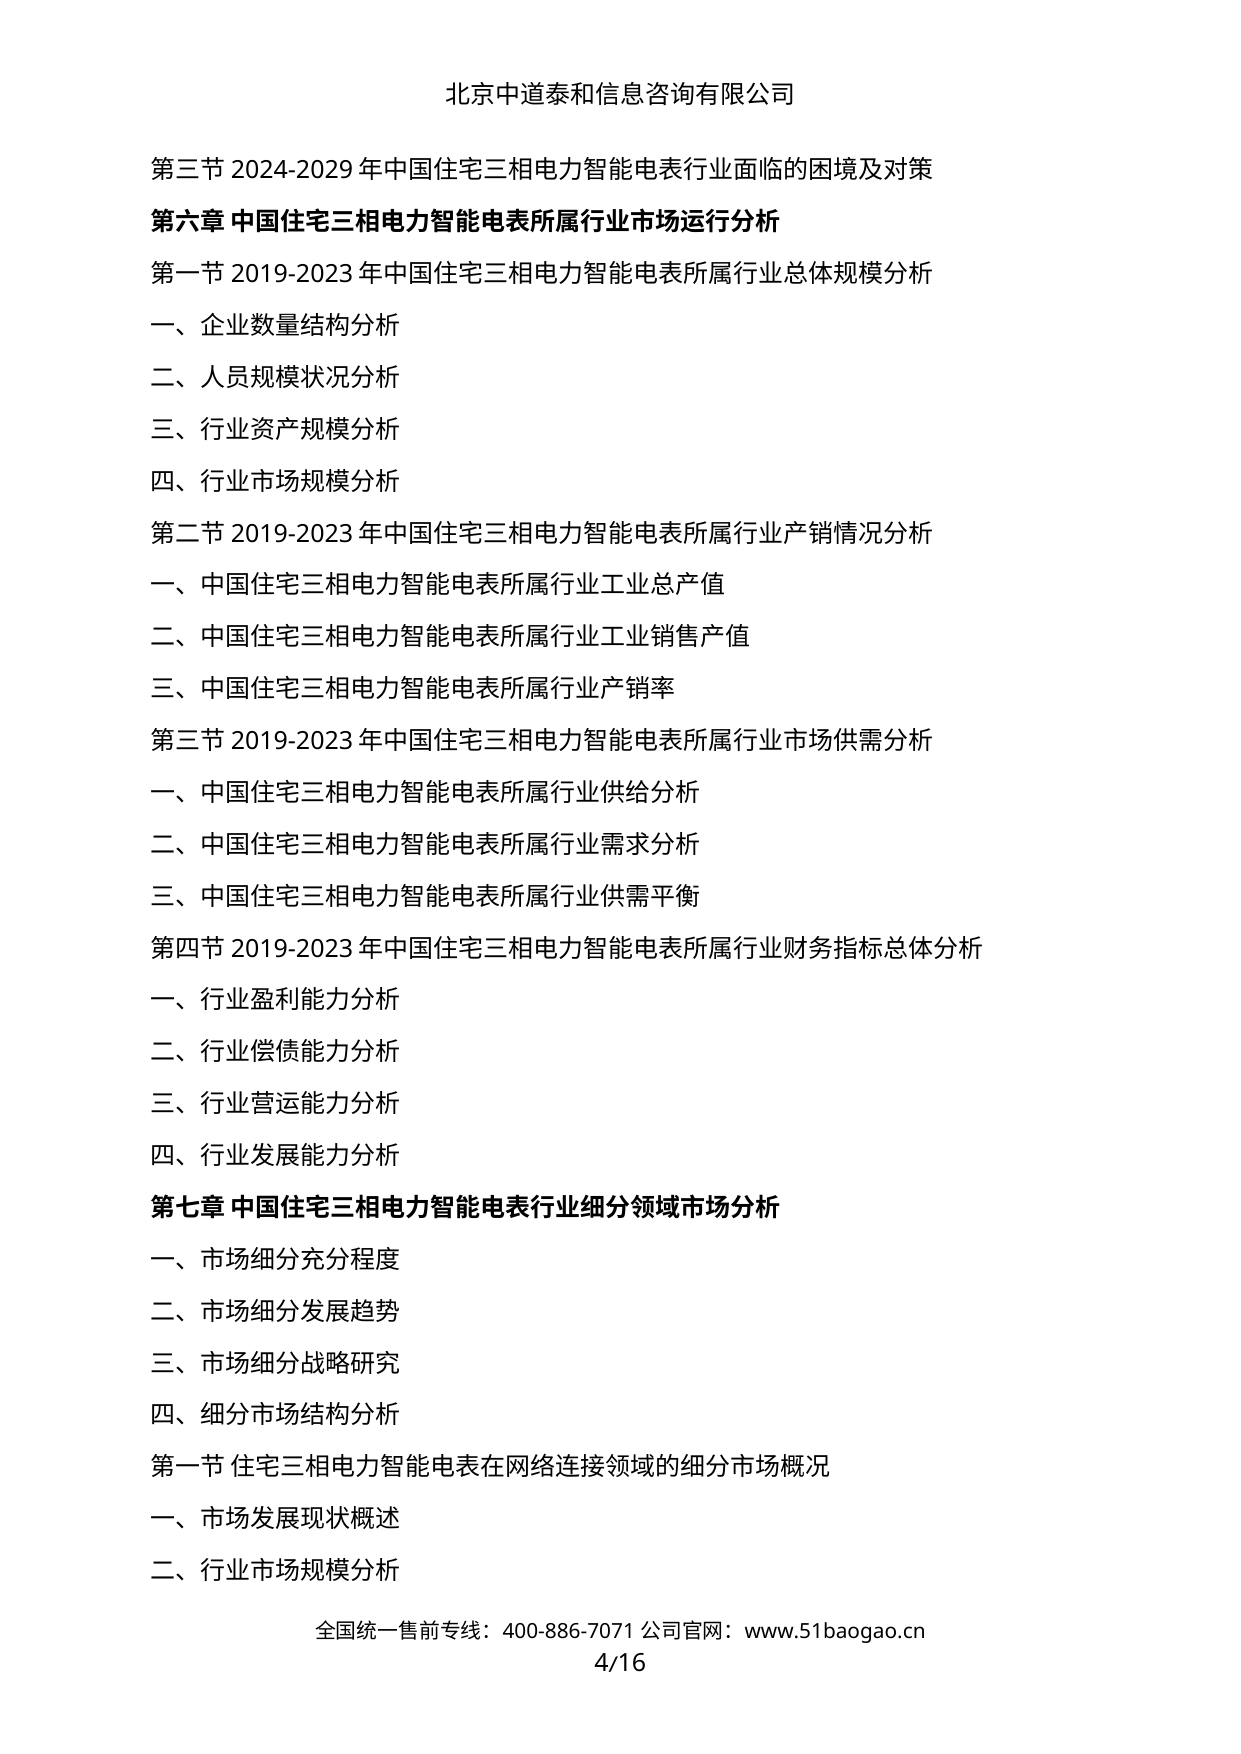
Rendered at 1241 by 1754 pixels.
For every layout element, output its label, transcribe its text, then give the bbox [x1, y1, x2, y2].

text 二、市场细分发展趋势 [150, 1291, 1090, 1327]
text 第三节 2024-2029年中国住宅三相电力智能电表行业面临的困境及对策 [150, 150, 1090, 186]
text 四、细分市场结构分析 [150, 1395, 1090, 1431]
text 四、行业市场规模分析 [150, 461, 1090, 497]
text 三、市场细分战略研究 [150, 1343, 1090, 1379]
text 第七章 中国住宅三相电力智能电表行业细分领域市场分析 [150, 1187, 1090, 1224]
text 三、中国住宅三相电力智能电表所属行业产销率 [150, 669, 1090, 705]
text 三、中国住宅三相电力智能电表所属行业供需平衡 [150, 876, 1090, 912]
text 三、行业资产规模分析 [150, 409, 1090, 446]
text 第一节 2019-2023年中国住宅三相电力智能电表所属行业总体规模分析 [150, 254, 1090, 290]
text 第一节 住宅三相电力智能电表在网络连接领域的细分市场概况 [150, 1447, 1090, 1483]
text 一、市场细分充分程度 [150, 1239, 1090, 1276]
text 二、中国住宅三相电力智能电表所属行业需求分析 [150, 824, 1090, 861]
text 一、中国住宅三相电力智能电表所属行业供给分析 [150, 772, 1090, 809]
text 第三节 2019-2023年中国住宅三相电力智能电表所属行业市场供需分析 [150, 721, 1090, 757]
text 第六章 中国住宅三相电力智能电表所属行业市场运行分析 [150, 202, 1090, 238]
text 二、中国住宅三相电力智能电表所属行业工业销售产值 [150, 617, 1090, 653]
text 四、行业发展能力分析 [150, 1136, 1090, 1172]
text 第二节 2019-2023年中国住宅三相电力智能电表所属行业产销情况分析 [150, 513, 1090, 549]
text 二、人员规模状况分析 [150, 357, 1090, 394]
text 一、市场发展现状概述 [150, 1499, 1090, 1535]
text 一、中国住宅三相电力智能电表所属行业工业总产值 [150, 565, 1090, 601]
text 二、行业偿债能力分析 [150, 1032, 1090, 1068]
text 一、行业盈利能力分析 [150, 980, 1090, 1016]
text 三、行业营运能力分析 [150, 1084, 1090, 1120]
text 第四节 2019-2023年中国住宅三相电力智能电表所属行业财务指标总体分析 [150, 928, 1090, 964]
text 二、行业市场规模分析 [150, 1551, 1090, 1587]
text 一、企业数量结构分析 [150, 306, 1090, 342]
